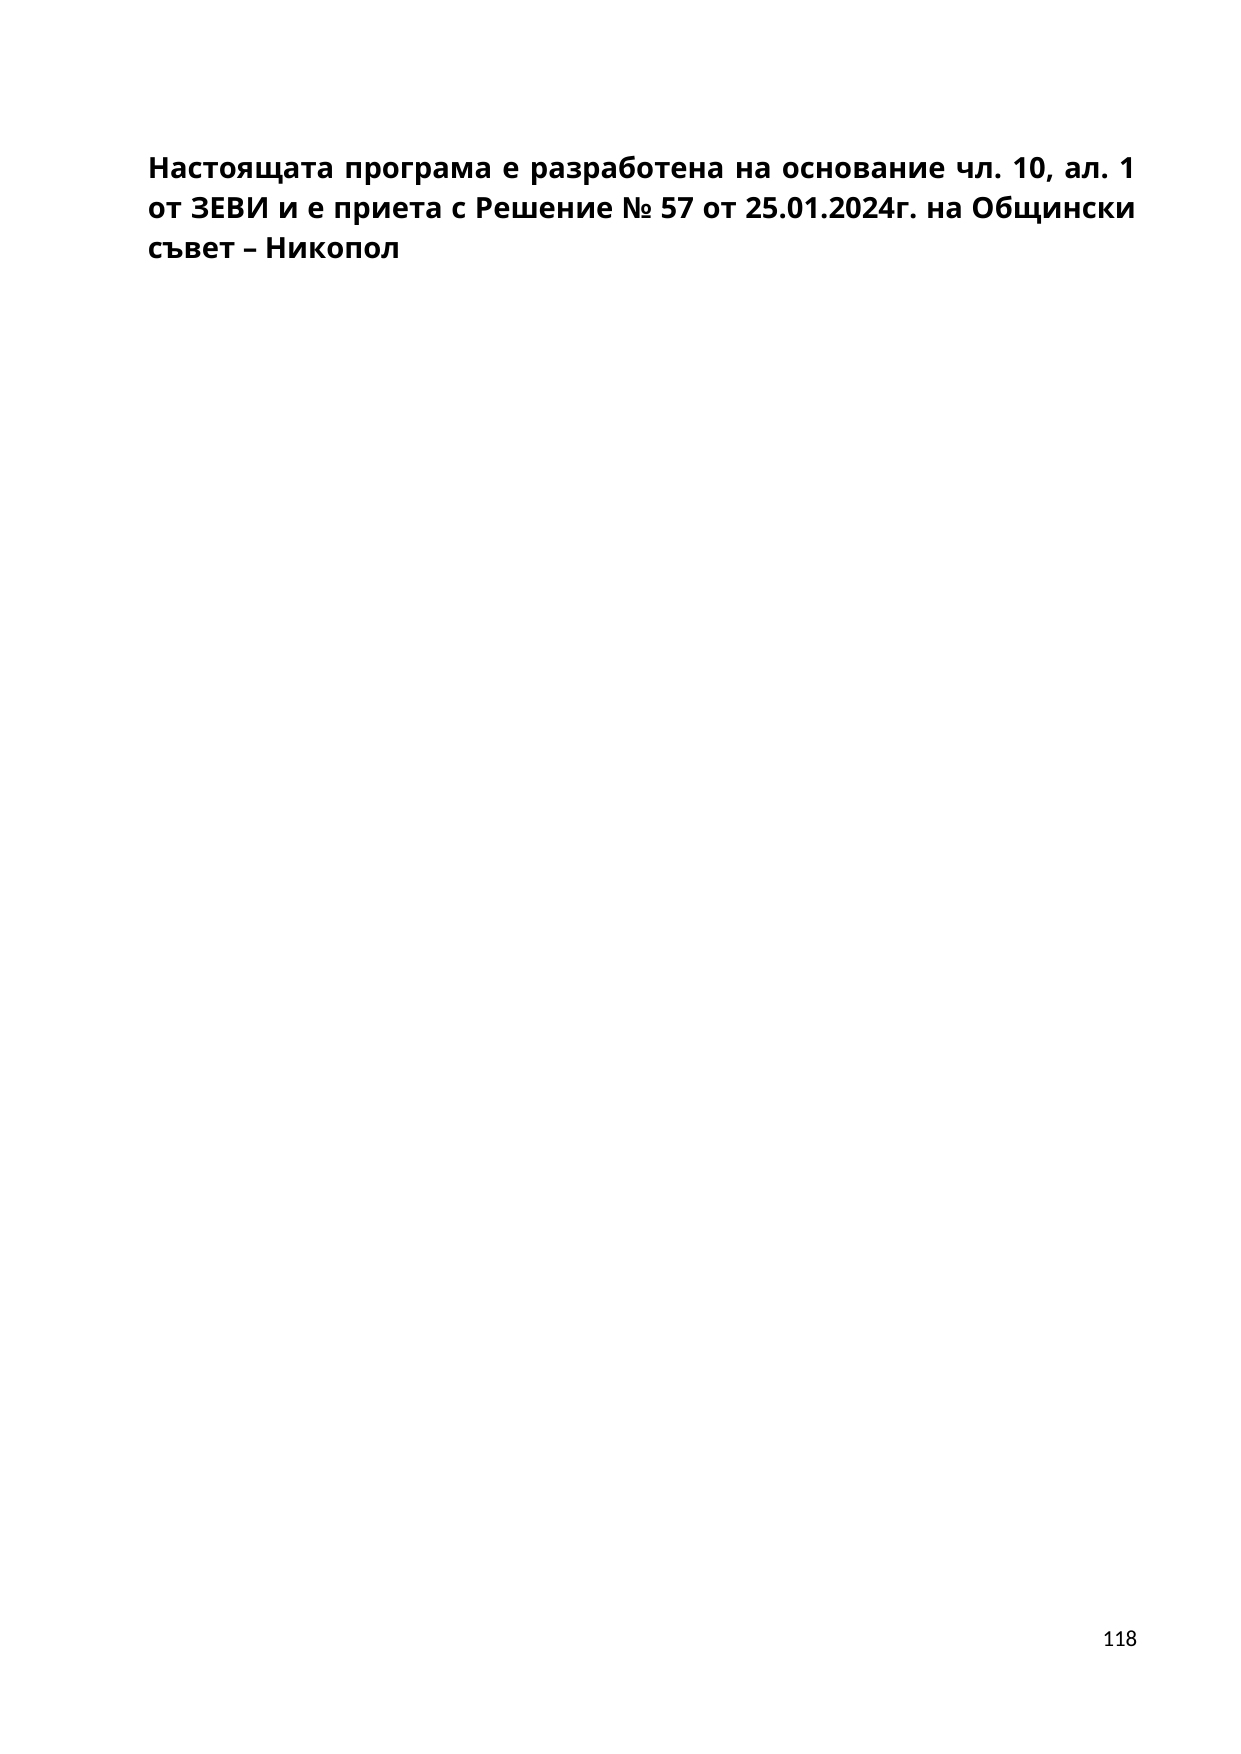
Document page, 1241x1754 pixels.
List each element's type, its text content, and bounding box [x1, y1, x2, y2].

text Настоящата програма е разработена на основание чл. 10, ал. 1 от ЗЕВИ и е приета с Решение № 57 от 25.01.2024г. на Общински съвет – Никопол [148, 148, 1137, 267]
